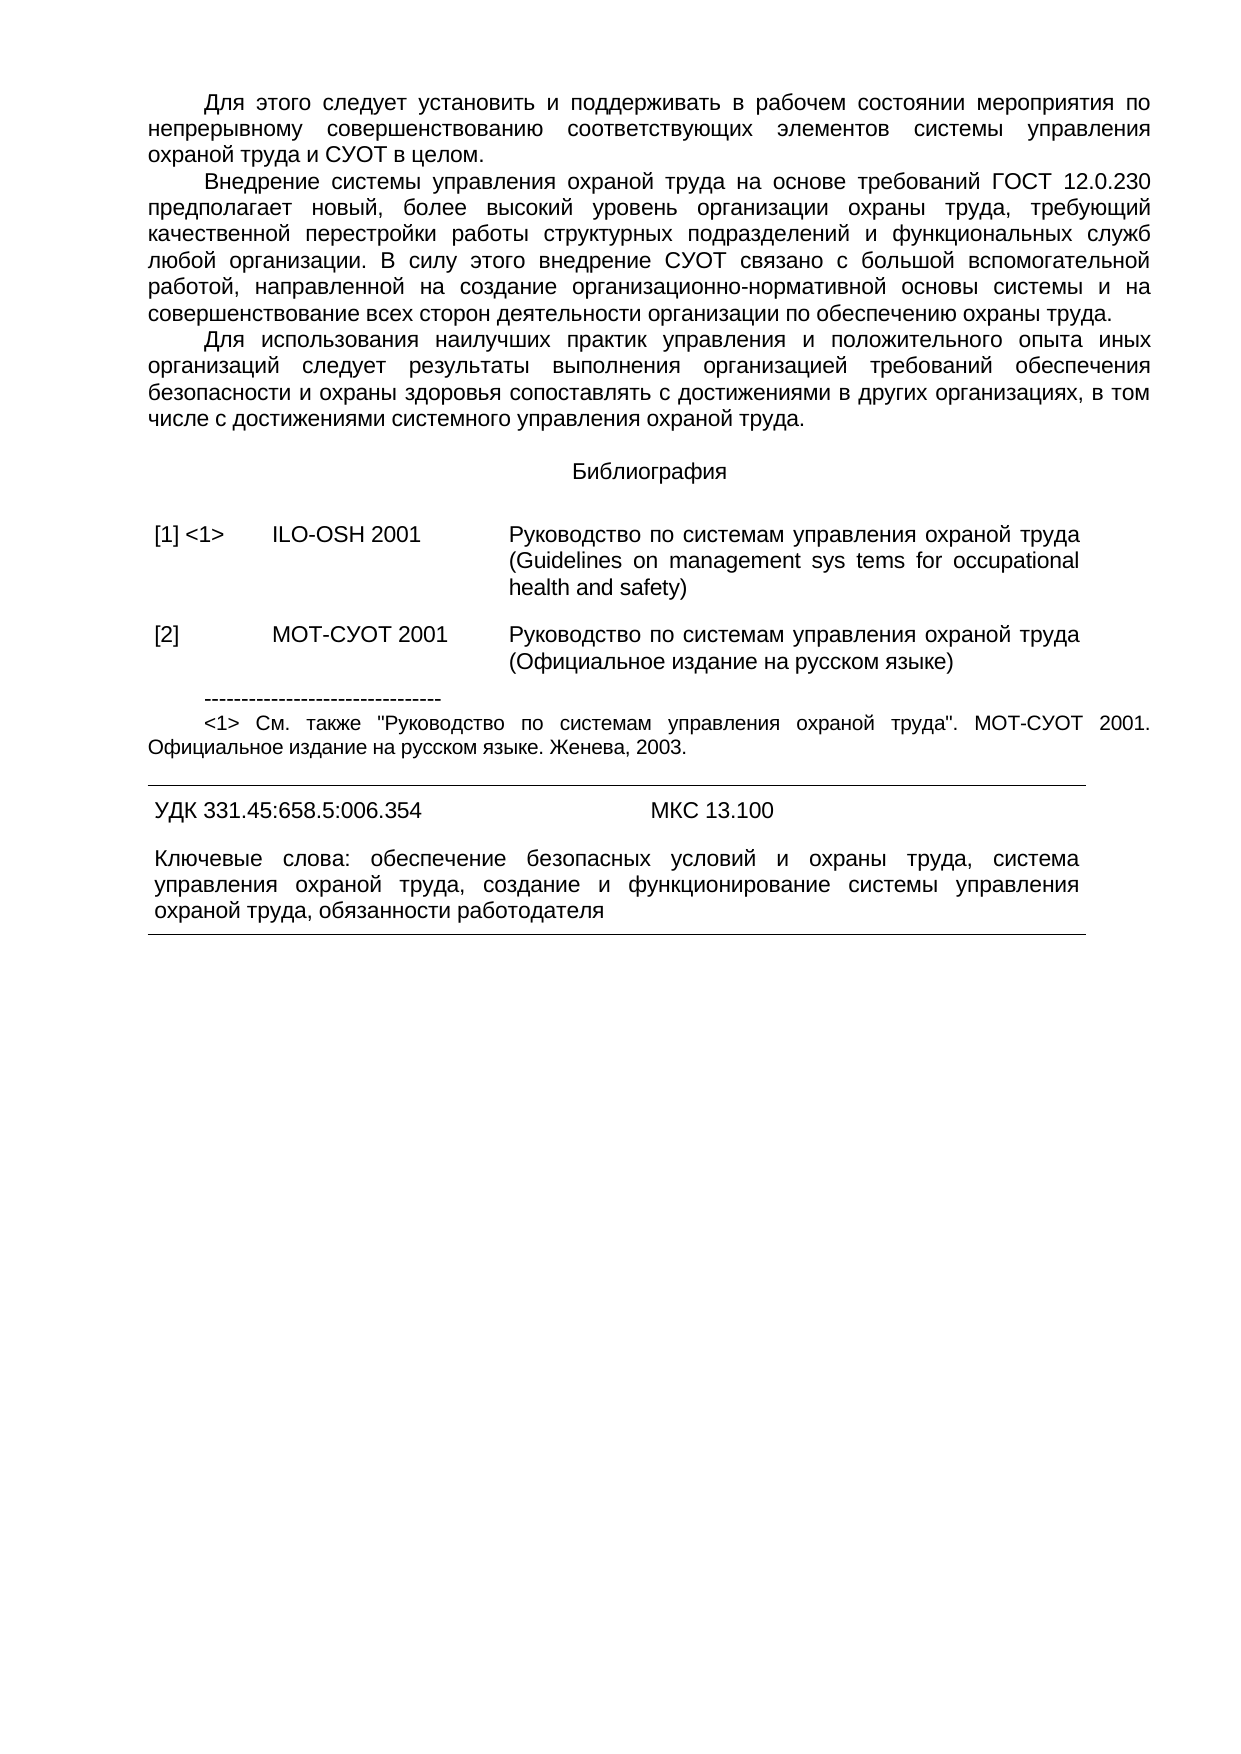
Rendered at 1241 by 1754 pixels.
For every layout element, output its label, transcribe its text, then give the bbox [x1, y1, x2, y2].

table_header ILO-OSH 2001 [265, 510, 502, 611]
table_header Руководство по системам управления охраной труда (Guidelines on management sys tems for occupational health and safety) [502, 510, 1086, 611]
text <1> См. также "Руководство по системам управления охраной труда". МОТ-СУОТ 2001. Официальное издание на русском языке. Женева, 2003. [148, 711, 1152, 759]
table_header [1] <1> [148, 510, 265, 611]
text Для этого следует установить и поддерживать в рабочем состоянии мероприятия по непрерывному совершенствованию соответствующих элементов системы управления охраной труда и СУОТ в целом. [148, 89, 1152, 168]
table_cell МОТ-СУОТ 2001 [265, 611, 502, 684]
text Библиография [148, 458, 1152, 484]
table_cell Ключевые слова: обеспечение безопасных условий и охраны труда, система управления охраной труда, создание и функционирование системы управления охраной труда, обязанности работодателя [148, 834, 1086, 934]
text Внедрение системы управления охраной труда на основе требований ГОСТ 12.0.230 предполагает новый, более высокий уровень организации охраны труда, требующий качественной перестройки работы структурных подразделений и функциональных служб любой организации. В силу этого внедрение СУОТ связано с большой вспомогательной работой, направленной на создание организационно-нормативной основы системы и на совершенствование всех сторон деятельности организации по обеспечению охраны труда. [148, 168, 1152, 326]
text Для использования наилучших практик управления и положительного опыта иных организаций следует результаты выполнения организацией требований обеспечения безопасности и охраны здоровья сопоставлять с достижениями в других организациях, в том числе с достижениями системного управления охраной труда. [148, 326, 1152, 431]
text -------------------------------- [148, 684, 1152, 711]
table_header МКС 13.100 [644, 786, 1086, 834]
table_cell Руководство по системам управления охраной труда (Официальное издание на русском языке) [502, 611, 1086, 684]
table_header УДК 331.45:658.5:006.354 [148, 786, 644, 834]
table_cell [2] [148, 611, 265, 684]
